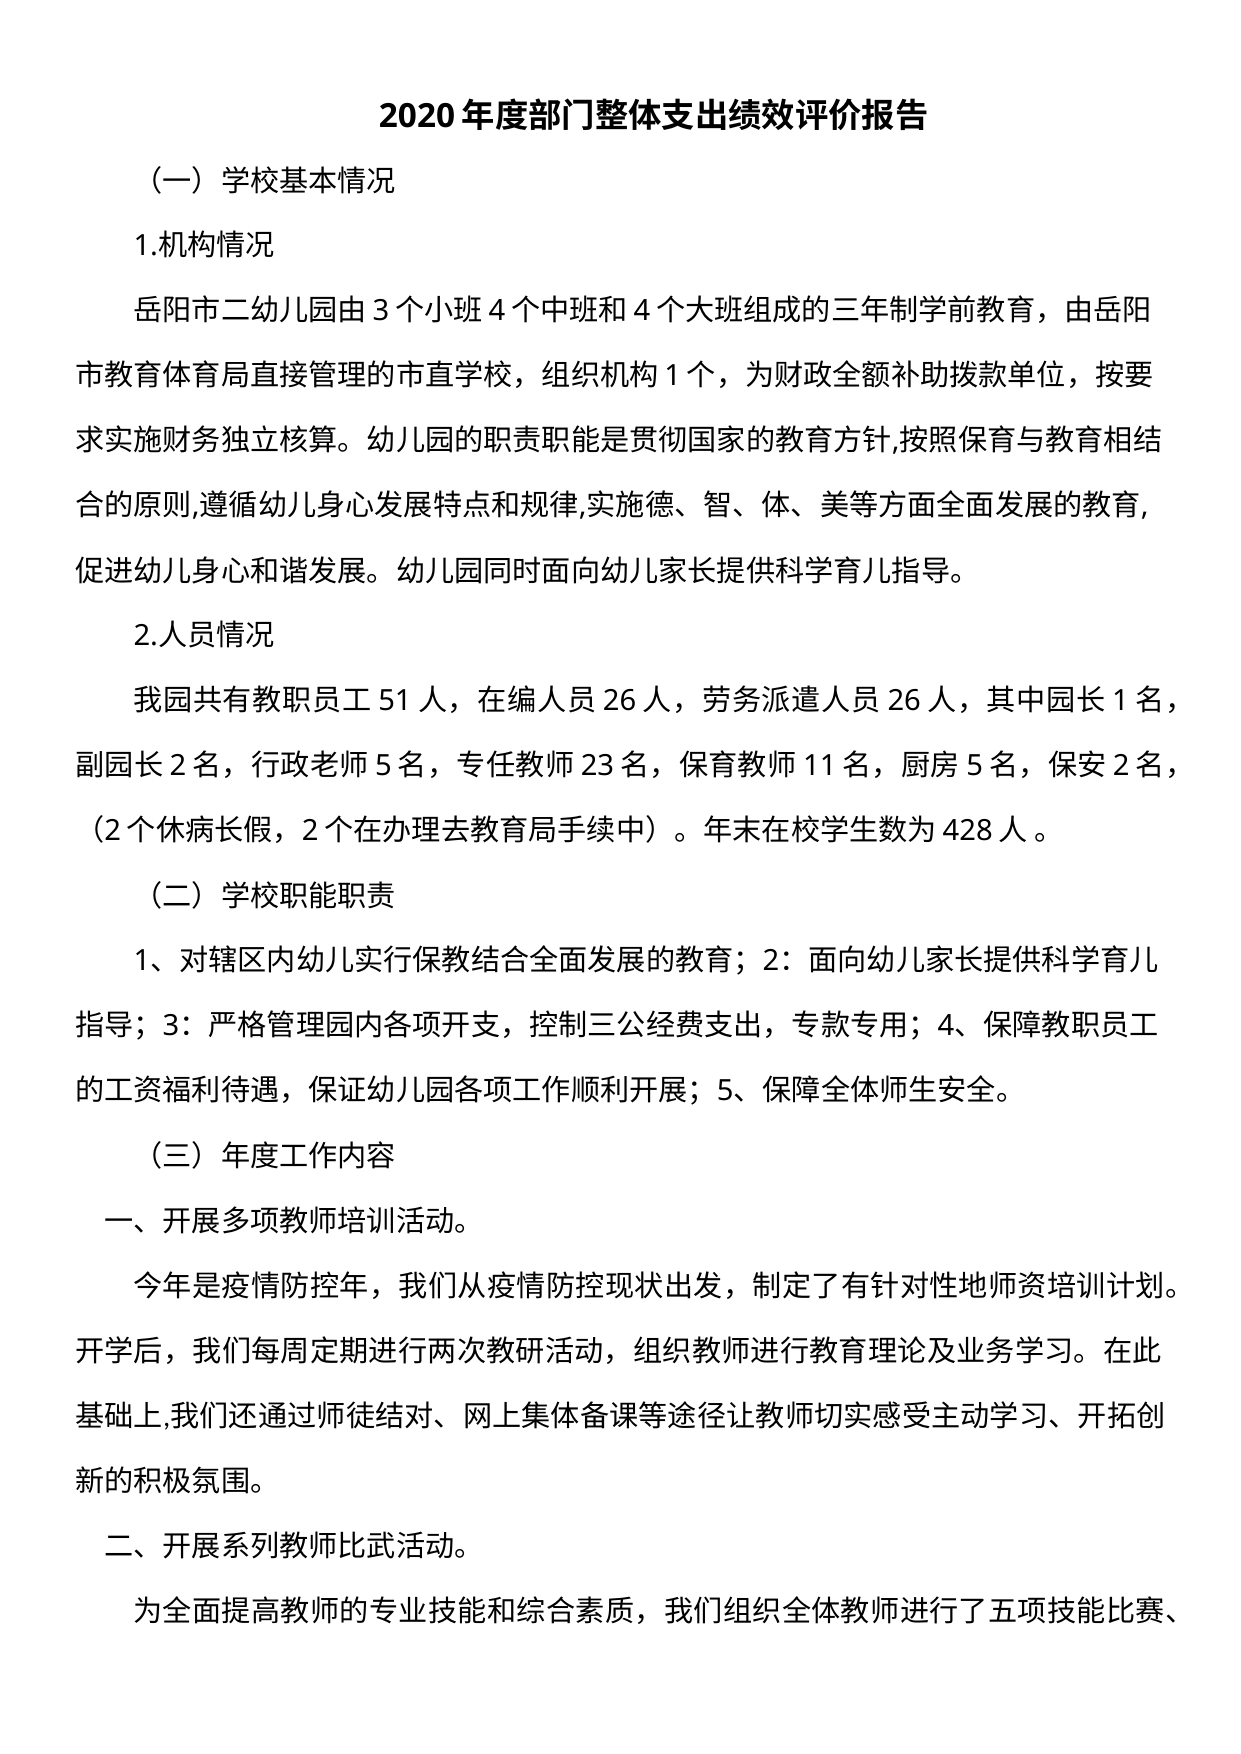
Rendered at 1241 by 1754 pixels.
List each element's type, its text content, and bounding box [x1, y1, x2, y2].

text 2020年度部门整体支出绩效评价报告 [75, 81, 1165, 146]
text （一）学校基本情况 [75, 146, 1165, 211]
text 1、对辖区内幼儿实行保教结合全面发展的教育；2：面向幼儿家长提供科学育儿指导；3：严格管理园内各项开支，控制三公经费支出，专款专用；4、保障教职员工的工资福利待遇，保证幼儿园各项工作顺利开展；5、保障全体师生安全。 [75, 926, 1165, 1121]
text 2.人员情况 [75, 601, 1165, 666]
text 一、开展多项教师培训活动。 [75, 1186, 1165, 1251]
text 今年是疫情防控年，我们从疫情防控现状出发，制定了有针对性地师资培训计划。开学后，我们每周定期进行两次教研活动，组织教师进行教育理论及业务学习。在此基础上,我们还通过师徒结对、网上集体备课等途径让教师切实感受主动学习、开拓创新的积极氛围。 [75, 1251, 1165, 1511]
text 我园共有教职员工51人，在编人员26人，劳务派遣人员26人，其中园长1名，副园长2名，行政老师5名，专任教师23名，保育教师11名，厨房5名，保安2名，（2个休病长假，2个在办理去教育局手续中）。年末在校学生数为428人 。 [75, 666, 1165, 861]
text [75, 1576, 1165, 1641]
text （二）学校职能职责 [75, 861, 1165, 926]
text 岳阳市二幼儿园由3个小班4个中班和4个大班组成的三年制学前教育，由岳阳市教育体育局直接管理的市直学校，组织机构1个，为财政全额补助拨款单位，按要求实施财务独立核算。幼儿园的职责职能是贯彻国家的教育方针,按照保育与教育相结合的原则,遵循幼儿身心发展特点和规律,实施德、智、体、美等方面全面发展的教育,促进幼儿身心和谐发展。幼儿园同时面向幼儿家长提供科学育儿指导。 [75, 276, 1165, 601]
text 二、开展系列教师比武活动。 [75, 1511, 1165, 1576]
text 1.机构情况 [75, 211, 1165, 276]
text （三）年度工作内容 [75, 1121, 1165, 1186]
